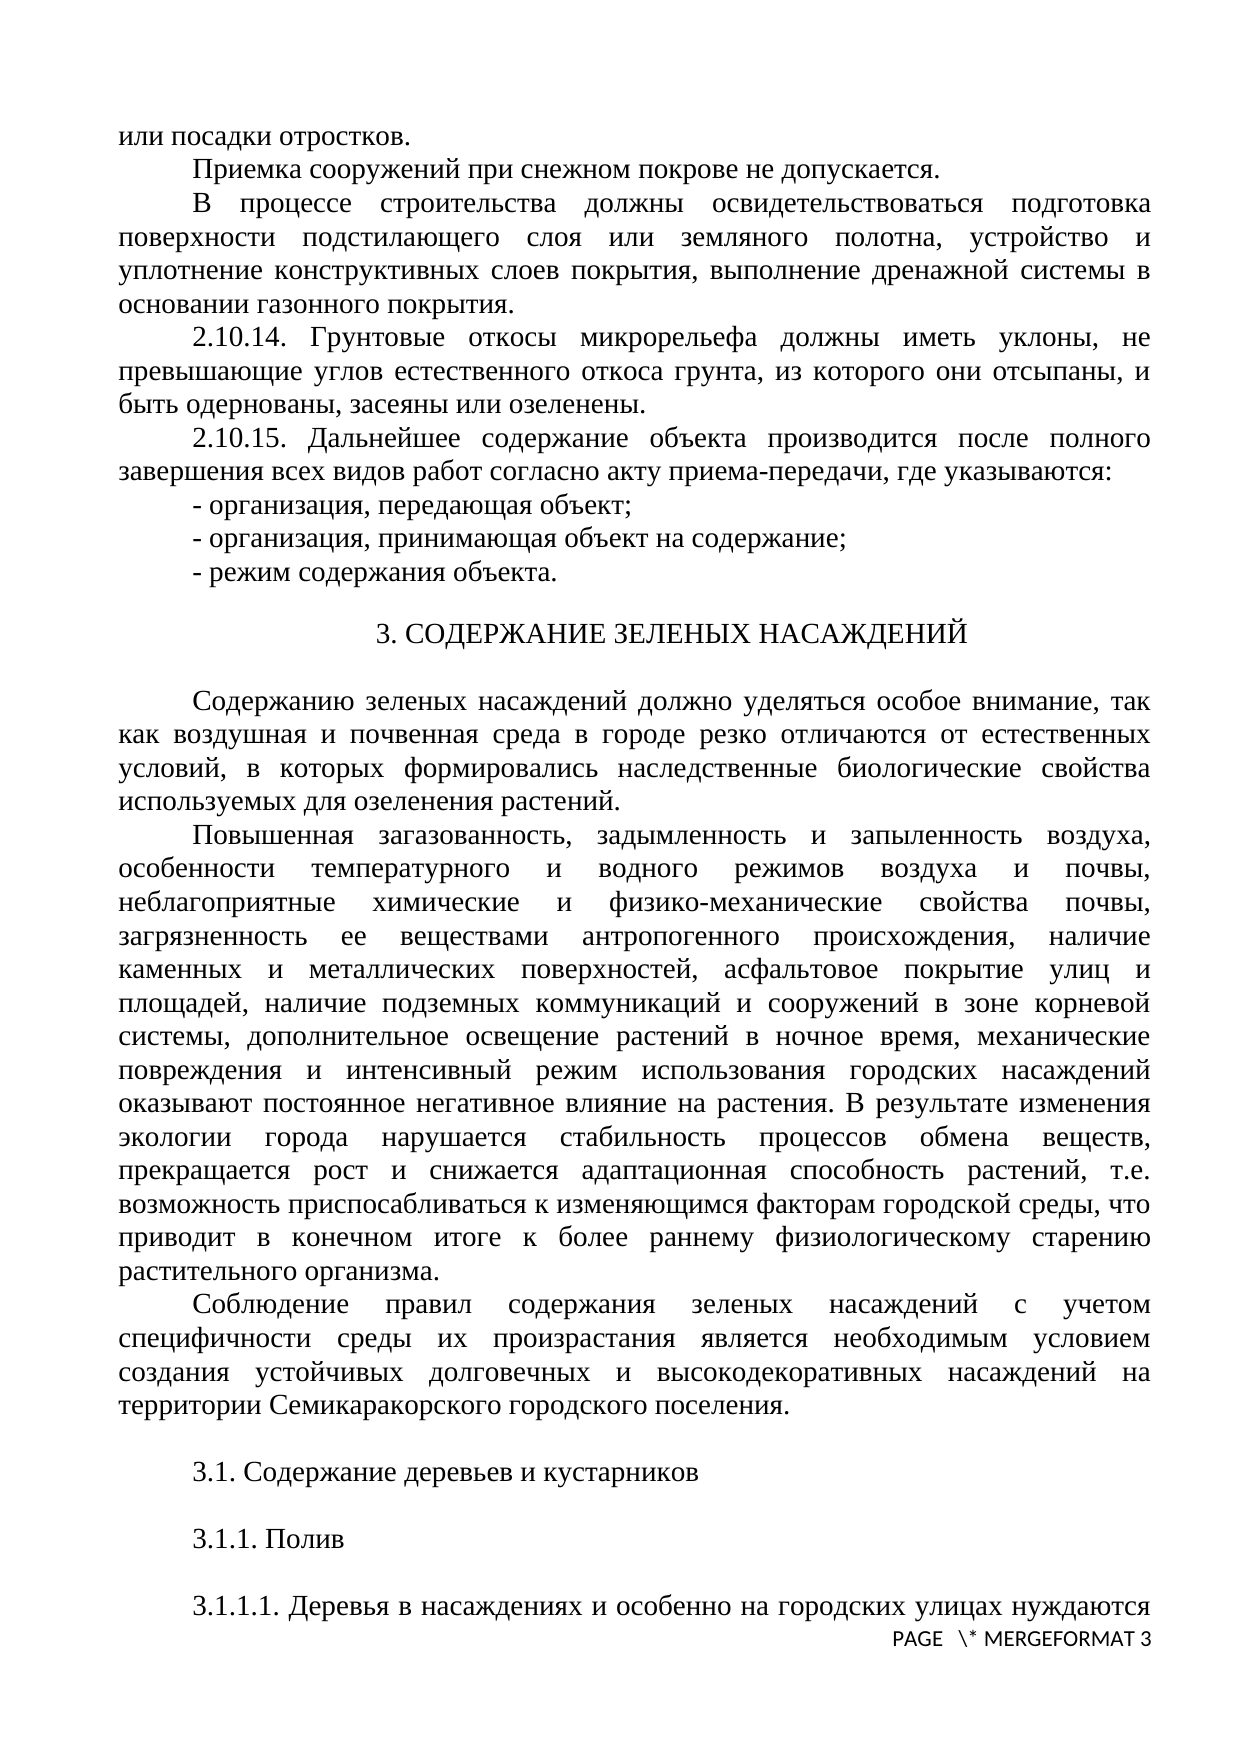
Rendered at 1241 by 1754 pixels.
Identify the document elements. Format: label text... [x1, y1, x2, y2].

text - организация, передающая объект; [118, 487, 1152, 521]
text - режим содержания объекта. [118, 554, 1152, 588]
text 2.10.14. Грунтовые откосы микрорельефа должны иметь уклоны, не превышающие углов естественного откоса грунта, из которого они отсыпаны, и быть одернованы, засеяны или озеленены. [118, 319, 1152, 420]
text В процессе строительства должны освидетельствоваться подготовка поверхности подстилающего слоя или земляного полотна, устройство и уплотнение конструктивных слоев покрытия, выполнение дренажной системы в основании газонного покрытия. [118, 185, 1152, 319]
text 3. СОДЕРЖАНИЕ ЗЕЛЕНЫХ НАСАЖДЕНИЙ [118, 616, 1152, 649]
text - организация, принимающая объект на содержание; [118, 521, 1152, 554]
text Повышенная загазованность, задымленность и запыленность воздуха, особенности температурного и водного режимов воздуха и почвы, неблагоприятные химические и физико-механические свойства почвы, загрязненность ее веществами антропогенного происхождения, наличие каменных и металлических поверхностей, асфальтовое покрытие улиц и площадей, наличие подземных коммуникаций и сооружений в зоне корневой системы, дополнительное освещение растений в ночное время, механические повреждения и интенсивный режим использования городских насаждений оказывают постоянное негативное влияние на растения. В результате изменения экологии города нарушается стабильность процессов обмена веществ, прекращается рост и снижается адаптационная способность растений, т.е. возможность приспосабливаться к изменяющимся факторам городской среды, что приводит в конечном итоге к более раннему физиологическому старению растительного организма. [118, 817, 1152, 1287]
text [118, 118, 1152, 152]
text Содержанию зеленых насаждений должно уделяться особое внимание, так как воздушная и почвенная среда в городе резко отличаются от естественных условий, в которых формировались наследственные биологические свойства используемых для озеленения растений. [118, 683, 1152, 817]
text 3.1.1. Полив [118, 1521, 1152, 1555]
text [118, 1588, 1152, 1622]
text 3.1. Содержание деревьев и кустарников [118, 1454, 1152, 1488]
text 2.10.15. Дальнейшее содержание объекта производится после полного завершения всех видов работ согласно акту приема-передачи, где указываются: [118, 420, 1152, 487]
text Соблюдение правил содержания зеленых насаждений с учетом специфичности среды их произрастания является необходимым условием создания устойчивых долговечных и высокодекоративных насаждений на территории Семикаракорского городского поселения. [118, 1287, 1152, 1421]
text Приемка сооружений при снежном покрове не допускается. [118, 152, 1152, 185]
